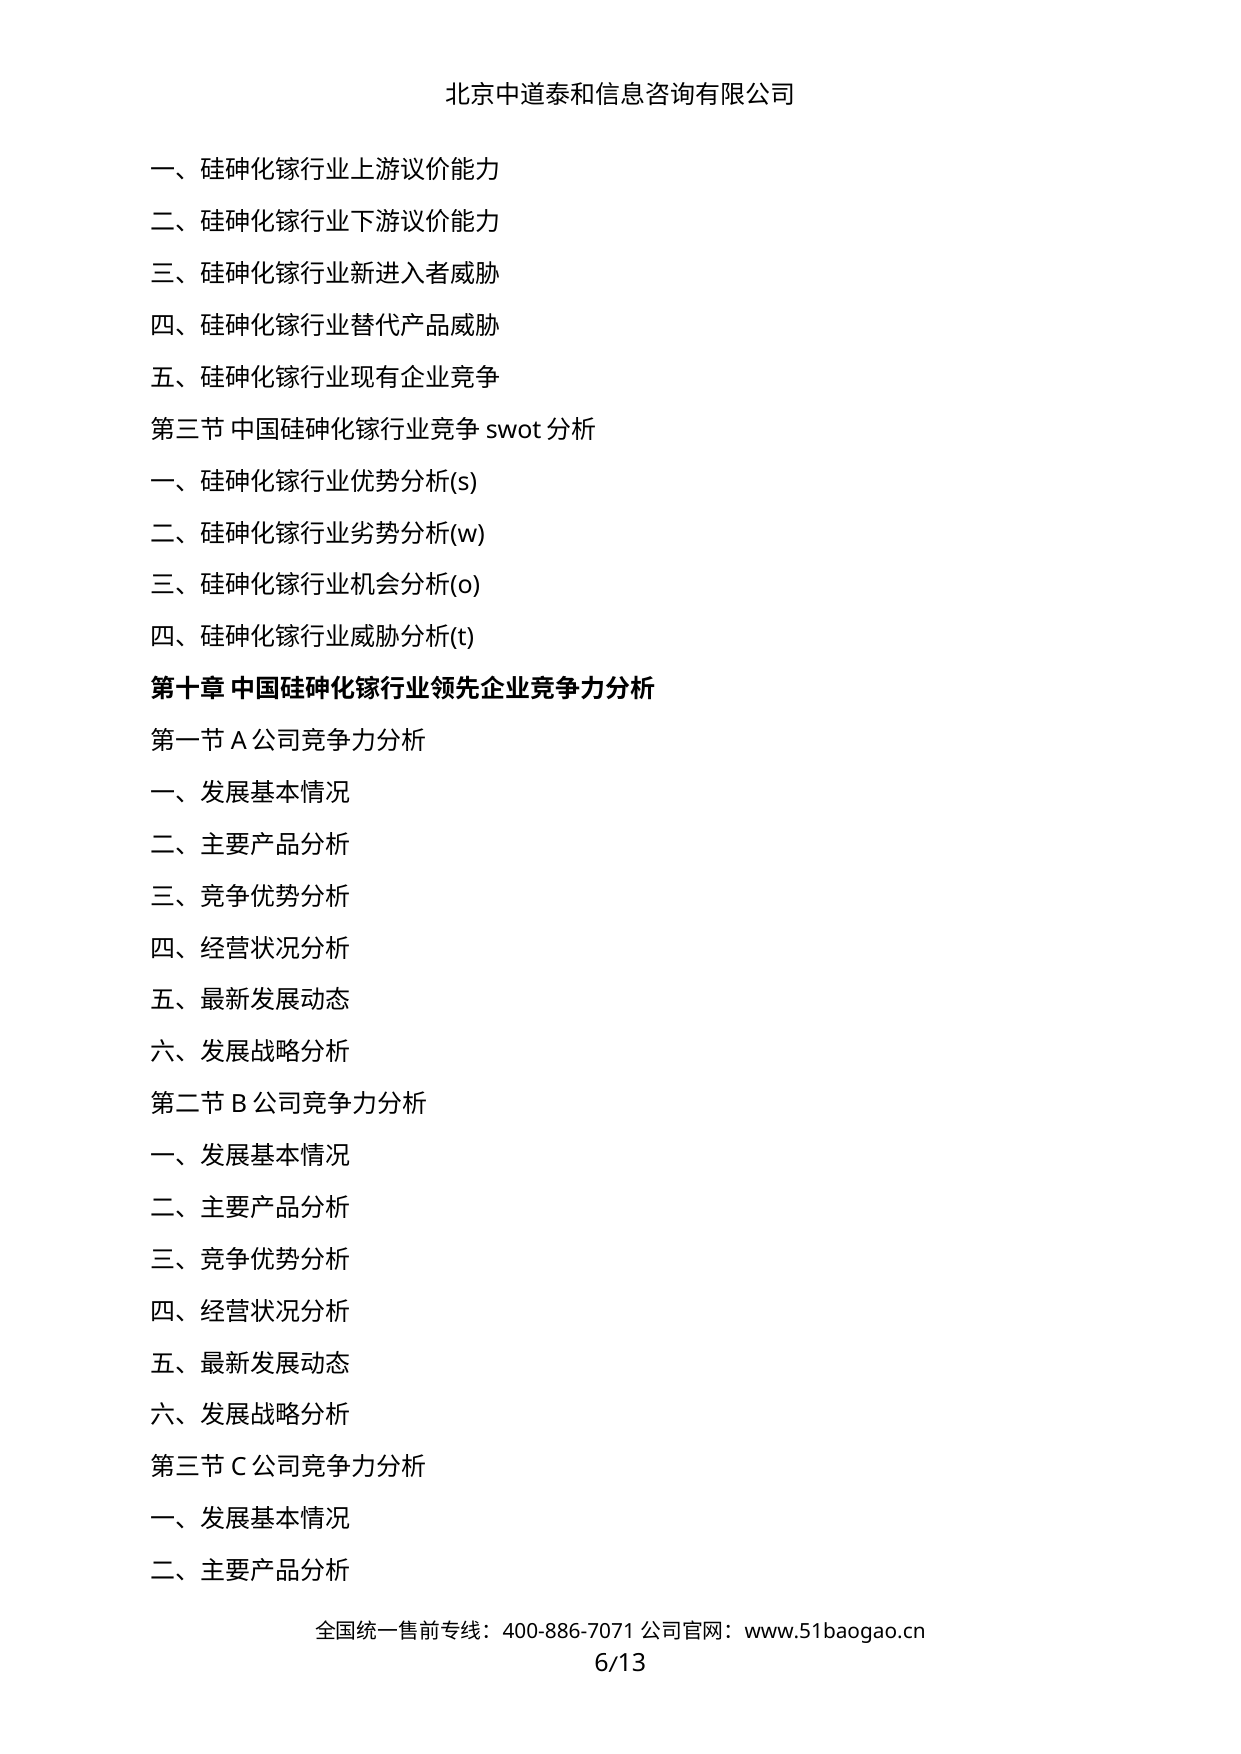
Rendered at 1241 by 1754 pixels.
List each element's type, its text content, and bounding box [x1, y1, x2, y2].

text 二、硅砷化镓行业劣势分析(w) [150, 513, 1090, 549]
text 第三节 中国硅砷化镓行业竞争swot分析 [150, 409, 1090, 446]
text 六、发展战略分析 [150, 1032, 1090, 1068]
text 二、主要产品分析 [150, 1187, 1090, 1224]
text 四、经营状况分析 [150, 928, 1090, 964]
text 一、硅砷化镓行业上游议价能力 [150, 150, 1090, 186]
text 三、硅砷化镓行业机会分析(o) [150, 565, 1090, 601]
text 一、硅砷化镓行业优势分析(s) [150, 461, 1090, 497]
text 第二节 B公司竞争力分析 [150, 1084, 1090, 1120]
text 一、发展基本情况 [150, 772, 1090, 809]
text 二、硅砷化镓行业下游议价能力 [150, 202, 1090, 238]
text 第十章 中国硅砷化镓行业领先企业竞争力分析 [150, 669, 1090, 705]
text 三、竞争优势分析 [150, 876, 1090, 912]
text 一、发展基本情况 [150, 1499, 1090, 1535]
text 五、最新发展动态 [150, 1343, 1090, 1379]
text 一、发展基本情况 [150, 1136, 1090, 1172]
text 五、硅砷化镓行业现有企业竞争 [150, 357, 1090, 394]
text 三、竞争优势分析 [150, 1239, 1090, 1276]
text 四、经营状况分析 [150, 1291, 1090, 1327]
text 四、硅砷化镓行业威胁分析(t) [150, 617, 1090, 653]
text 五、最新发展动态 [150, 980, 1090, 1016]
text 三、硅砷化镓行业新进入者威胁 [150, 254, 1090, 290]
text 二、主要产品分析 [150, 824, 1090, 861]
text 六、发展战略分析 [150, 1395, 1090, 1431]
text 四、硅砷化镓行业替代产品威胁 [150, 306, 1090, 342]
text 第一节 A公司竞争力分析 [150, 721, 1090, 757]
text 二、主要产品分析 [150, 1551, 1090, 1587]
text 第三节 C公司竞争力分析 [150, 1447, 1090, 1483]
